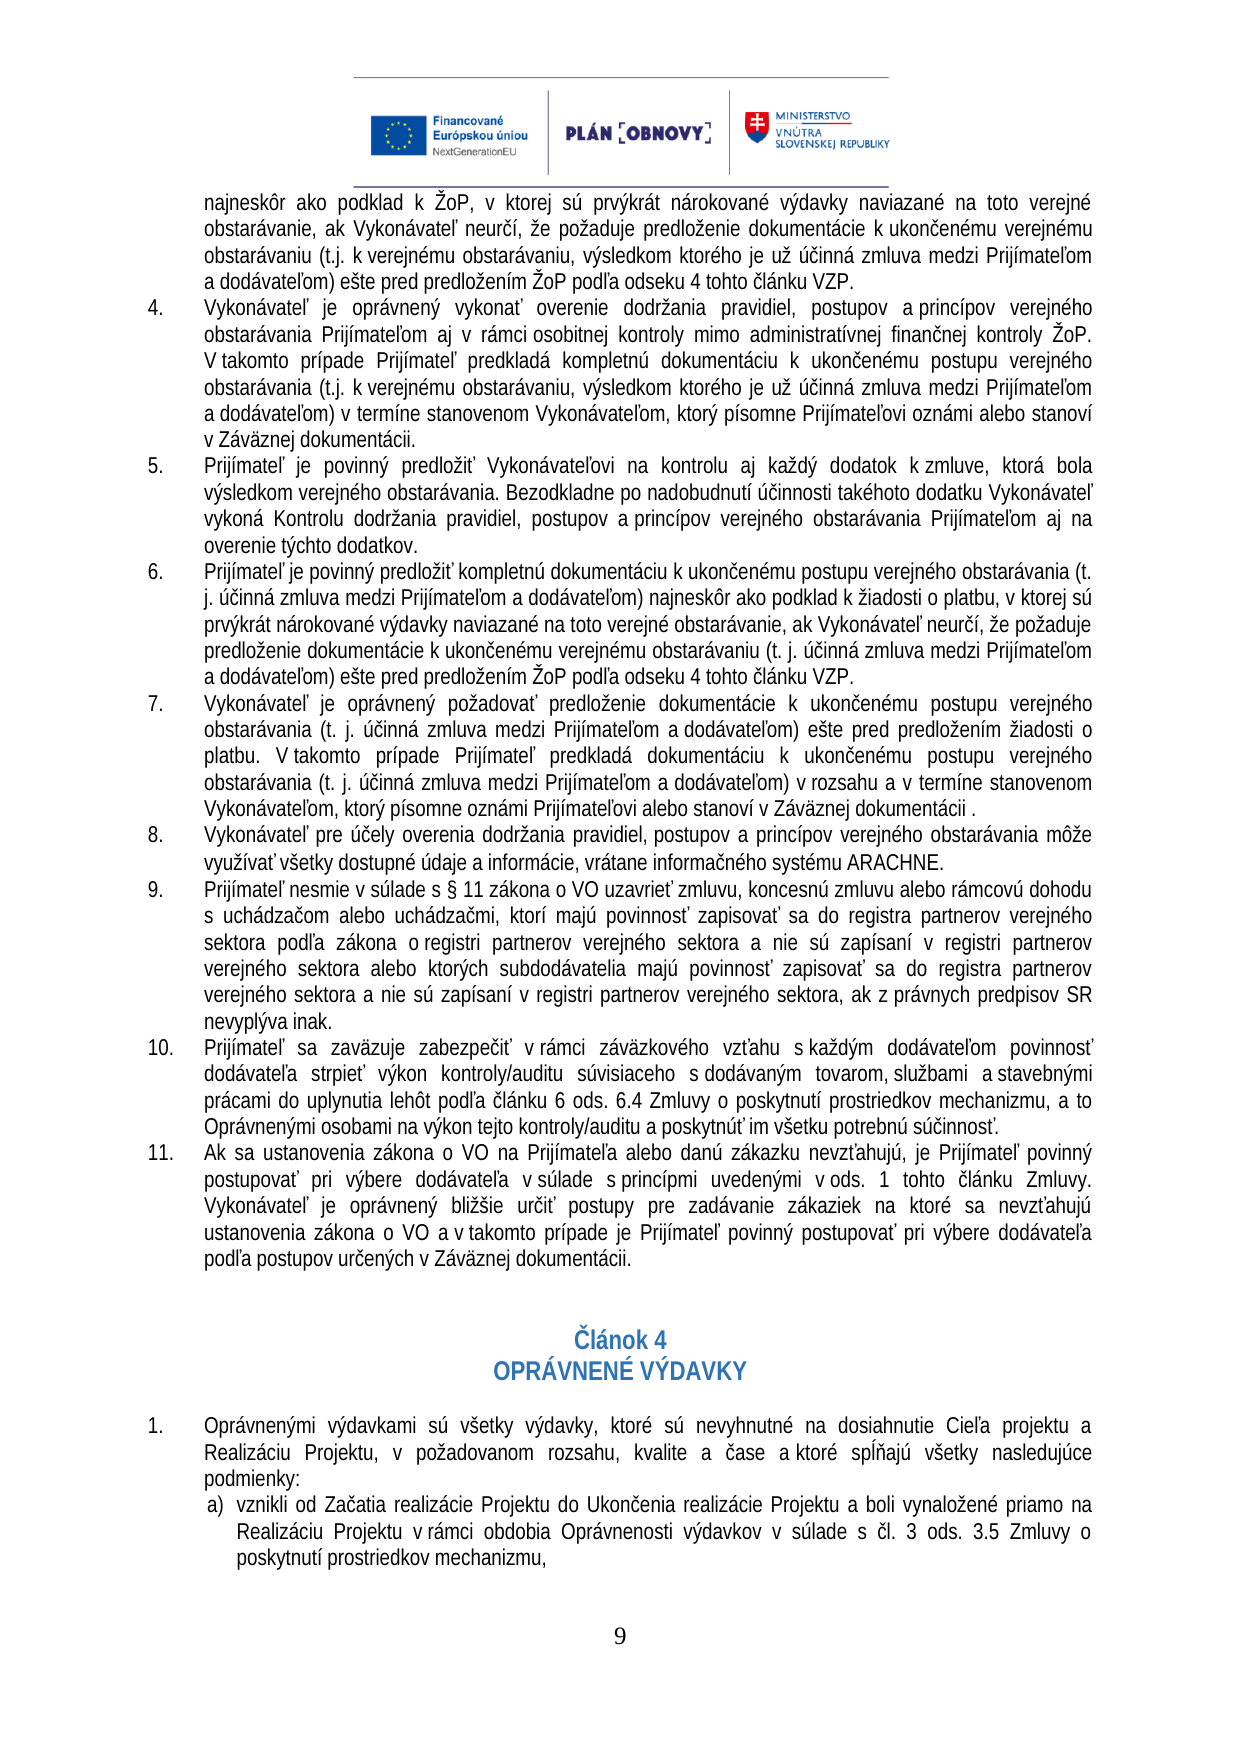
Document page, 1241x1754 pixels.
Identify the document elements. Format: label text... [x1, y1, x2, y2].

list Prijímateľ nesmie v súlade s § 11 zákona o VO uzavrieť zmluvu, koncesnú zmluvu alebo rámcovú dohodu s uchádzačom alebo uchádzačmi, ktorí majú povinnosť zapisovať sa do registra partnerov verejného sektora podľa zákona o registri partnerov verejného sektora a nie sú zapísaní v registri partnerov verejného sektora alebo ktorých subdodávatelia majú povinnosť zapisovať sa do registra partnerov verejného sektora a nie sú zapísaní v registri partnerov verejného sektora, ak z právnych predpisov SR nevyplýva inak. [148, 876, 1092, 1034]
list Prijímateľ sa zaväzuje zabezpečiť v rámci záväzkového vzťahu s každým dodávateľom povinnosť dodávateľa strpieť výkon kontroly/auditu súvisiaceho s dodávaným tovarom, službami a stavebnými prácami do uplynutia lehôt podľa článku 6 ods. 6.4 Zmluvy o poskytnutí prostriedkov mechanizmu, a to Oprávnenými osobami na výkon tejto kontroly/auditu a poskytnúť im všetku potrebnú súčinnosť. [148, 1034, 1092, 1139]
list Prijímateľ je povinný predložiť kompletnú dokumentáciu k ukončenému postupu verejného obstarávania (t. j. účinná zmluva medzi Prijímateľom a dodávateľom) najneskôr ako podklad k žiadosti o platbu, v ktorej sú prvýkrát nárokované výdavky naviazané na toto verejné obstarávanie, ak Vykonávateľ neurčí, že požaduje predloženie dokumentácie k ukončenému verejnému obstarávaniu (t. j. účinná zmluva medzi Prijímateľom a dodávateľom) ešte pred predložením ŽoP podľa odseku 4 tohto článku VZP. [148, 558, 1092, 690]
list Ak sa ustanovenia zákona o VO na Prijímateľa alebo danú zákazku nevzťahujú, je Prijímateľ povinný postupovať pri výbere dodávateľa v súlade s princípmi uvedenými v ods. 1 tohto článku Zmluvy. Vykonávateľ je oprávnený bližšie určiť postupy pre zadávanie zákaziek na ktoré sa nevzťahujú ustanovenia zákona o VO a v takomto prípade je Prijímateľ povinný postupovať pri výbere dodávateľa podľa postupov určených v Záväznej dokumentácii. [148, 1139, 1092, 1271]
subtitle OPRÁVNENÉ VÝDAVKY [148, 1355, 1092, 1386]
picture [350, 75, 891, 189]
list Vykonávateľ pre účely overenia dodržania pravidiel, postupov a princípov verejného obstarávania môže využívať všetky dostupné údaje a informácie, vrátane informačného systému ARACHNE. [148, 821, 1092, 876]
list Vykonávateľ je oprávnený vykonať overenie dodržania pravidiel, postupov a princípov verejného obstarávania Prijímateľom aj v rámci osobitnej kontroly mimo administratívnej finančnej kontroly ŽoP. V takomto prípade Prijímateľ predkladá kompletnú dokumentáciu k ukončenému postupu verejného obstarávania (t.j. k verejnému obstarávaniu, výsledkom ktorého je už účinná zmluva medzi Prijímateľom a dodávateľom) v termíne stanovenom Vykonávateľom, ktorý písomne Prijímateľovi oznámi alebo stanoví v Záväznej dokumentácii. [148, 294, 1092, 452]
list vznikli od Začatia realizácie Projektu do Ukončenia realizácie Projektu a boli vynaložené priamo na Realizáciu Projektu v rámci obdobia Oprávnenosti výdavkov v súlade s čl. 3 ods. 3.5 Zmluvy o poskytnutí prostriedkov mechanizmu, [207, 1491, 1092, 1570]
subtitle Článok 4 [148, 1324, 1092, 1355]
list Prijímateľ je povinný predložiť Vykonávateľovi na kontrolu aj každý dodatok k zmluve, ktorá bola výsledkom verejného obstarávania. Bezodkladne po nadobudnutí účinnosti takéhoto dodatku Vykonávateľ vykoná Kontrolu dodržania pravidiel, postupov a princípov verejného obstarávania Prijímateľom aj na overenie týchto dodatkov. [148, 452, 1092, 558]
list Vykonávateľ je oprávnený požadovať predloženie dokumentácie k ukončenému postupu verejného obstarávania (t. j. účinná zmluva medzi Prijímateľom a dodávateľom) ešte pred predložením žiadosti o platbu. V takomto prípade Prijímateľ predkladá dokumentáciu k ukončenému postupu verejného obstarávania (t. j. účinná zmluva medzi Prijímateľom a dodávateľom) v rozsahu a v termíne stanovenom Vykonávateľom, ktorý písomne oznámi Prijímateľovi alebo stanoví v Záväznej dokumentácii . [148, 690, 1092, 821]
list Oprávnenými výdavkami sú všetky výdavky, ktoré sú nevyhnutné na dosiahnutie Cieľa projektu a Realizáciu Projektu, v požadovanom rozsahu, kvalite a čase a ktoré spĺňajú všetky nasledujúce podmienky: [148, 1412, 1092, 1491]
